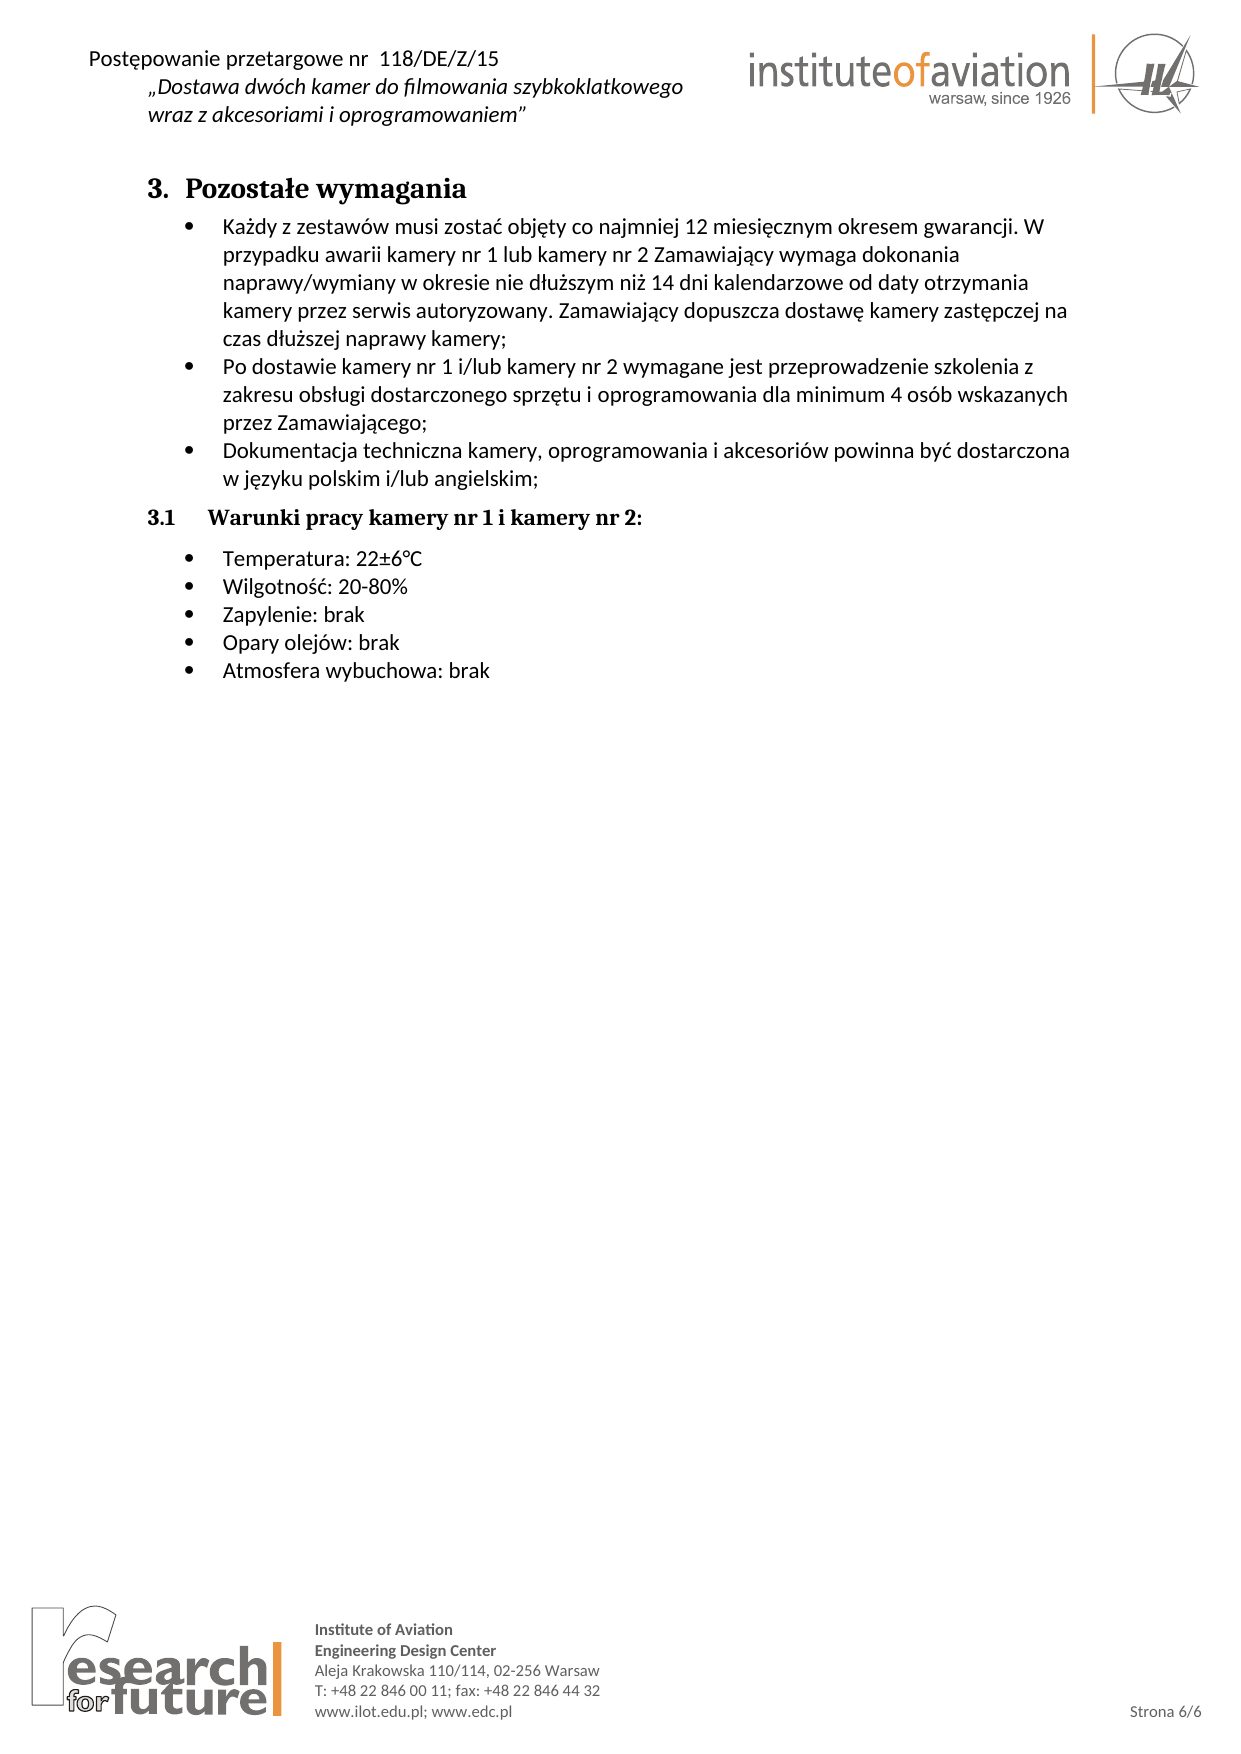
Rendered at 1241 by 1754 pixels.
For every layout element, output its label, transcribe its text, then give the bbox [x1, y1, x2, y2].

list Dokumentacja techniczna kamery, oprogramowania i akcesoriów powinna być dostarczona w języku polskim i/lub angielskim; [185, 437, 1093, 493]
list Po dostawie kamery nr 1 i/lub kamery nr 2 wymagane jest przeprowadzenie szkolenia z zakresu obsługi dostarczonego sprzętu i oprogramowania dla minimum 4 osób wskazanych przez Zamawiającego; [185, 352, 1093, 437]
subtitle Pozostałe wymagania [148, 173, 1093, 206]
subtitle Warunki pracy kamery nr 1 i kamery nr 2: [148, 505, 1093, 531]
list Temperatura: 22±6°C [185, 544, 1093, 572]
list Atmosfera wybuchowa: brak [185, 656, 1093, 684]
list Zapylenie: brak [185, 600, 1093, 628]
list Każdy z zestawów musi zostać objęty co najmniej 12 miesięcznym okresem gwarancji. W przypadku awarii kamery nr 1 lub kamery nr 2 Zamawiający wymaga dokonania naprawy/wymiany w okresie nie dłuższym niż 14 dni kalendarzowe od daty otrzymania kamery przez serwis autoryzowany. Zamawiający dopuszcza dostawę kamery zastępczej na czas dłuższej naprawy kamery; [185, 212, 1093, 352]
list Wilgotność: 20-80% [185, 572, 1093, 600]
list Opary olejów: brak [185, 628, 1093, 656]
